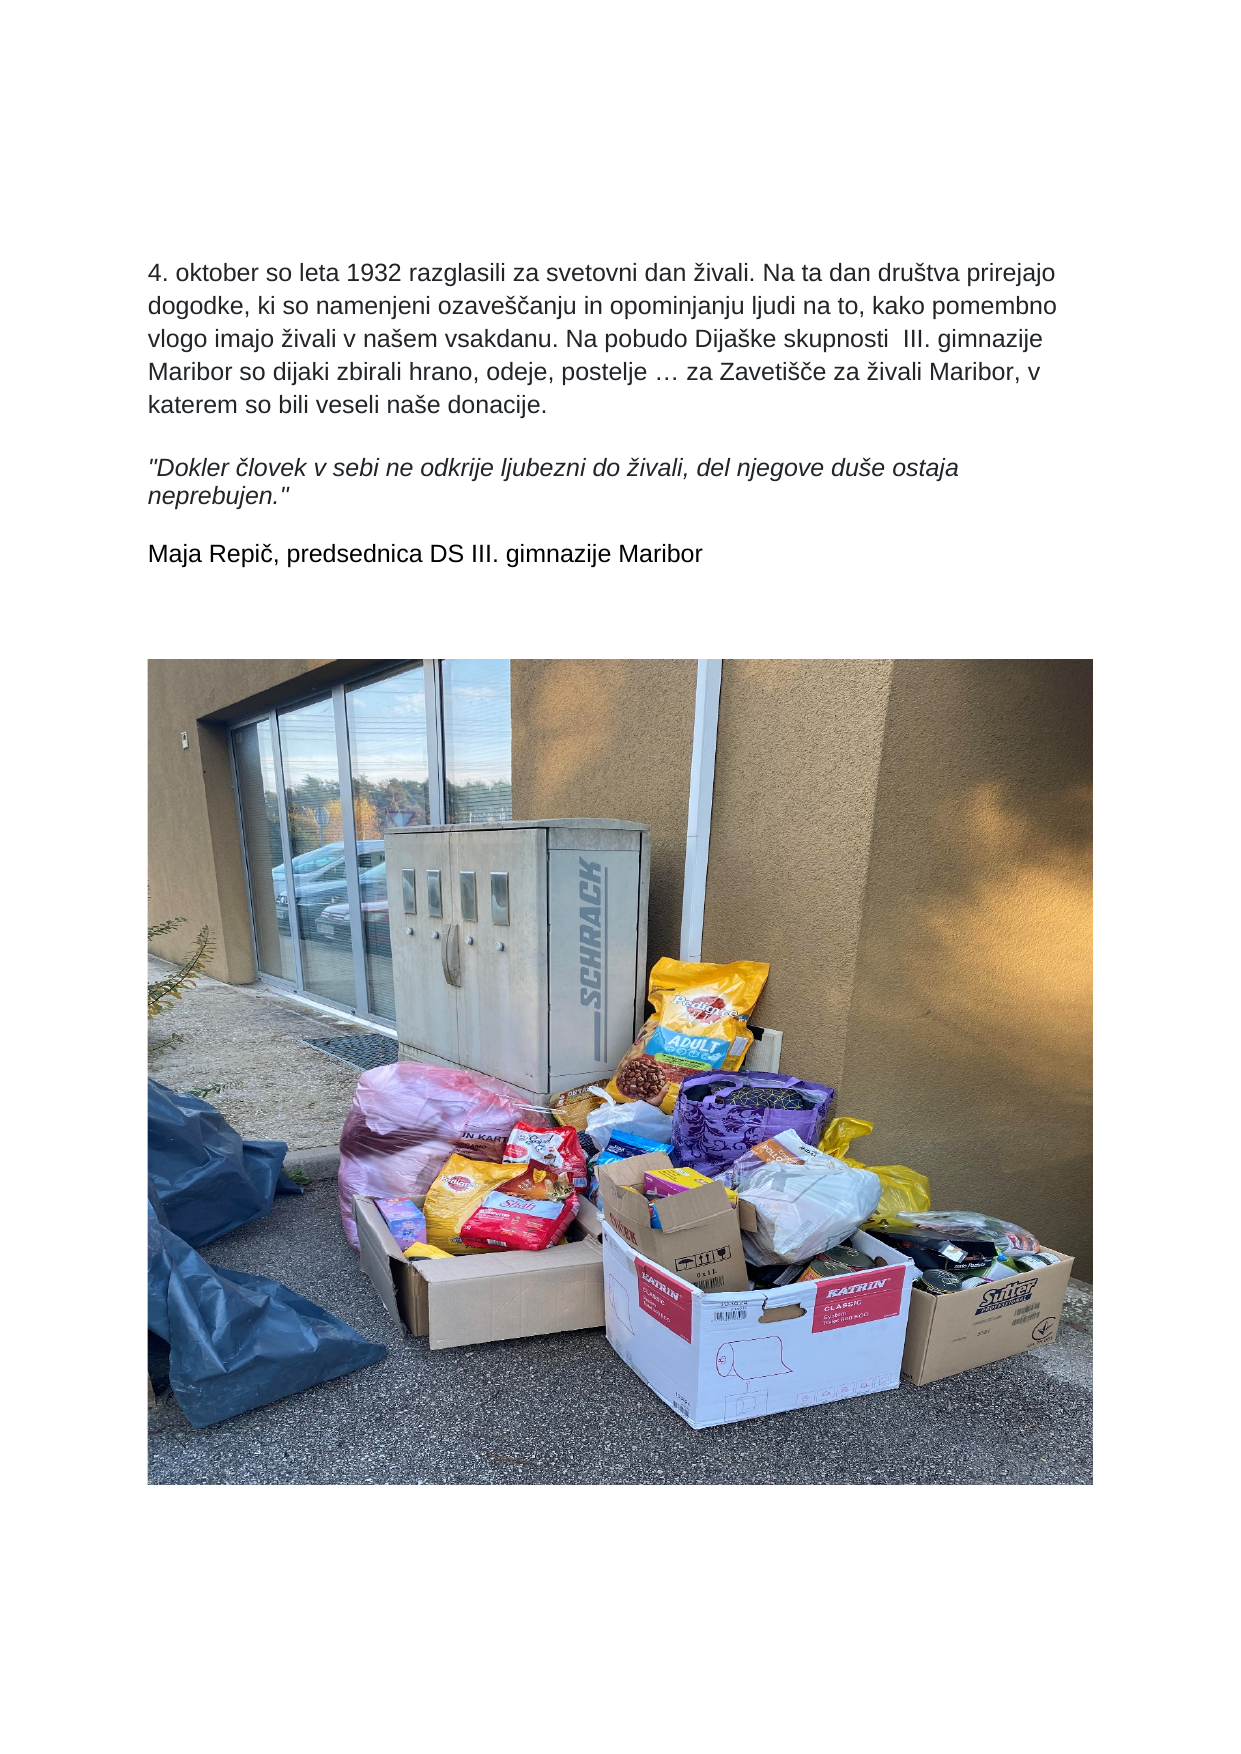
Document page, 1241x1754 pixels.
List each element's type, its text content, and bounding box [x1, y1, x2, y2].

text ʺDokler človek v sebi ne odkrije ljubezni do živali, del njegove duše ostaja neprebujen.ʺ [148, 452, 1093, 510]
picture [147, 659, 1093, 1485]
text 4. oktober so leta 1932 razglasili za svetovni dan živali. Na ta dan društva prirejajo dogodke, ki so namenjeni ozaveščanju in opominjanju ljudi na to, kako pomembno vlogo imajo živali v našem vsakdanu. Na pobudo Dijaške skupnosti III. gimnazije Maribor so dijaki zbirali hrano, odeje, postelje … za Zavetišče za živali Maribor, v katerem so bili veseli naše donacije. [148, 258, 1093, 419]
text Maja Repič, predsednica DS III. gimnazije Maribor [148, 539, 1093, 568]
